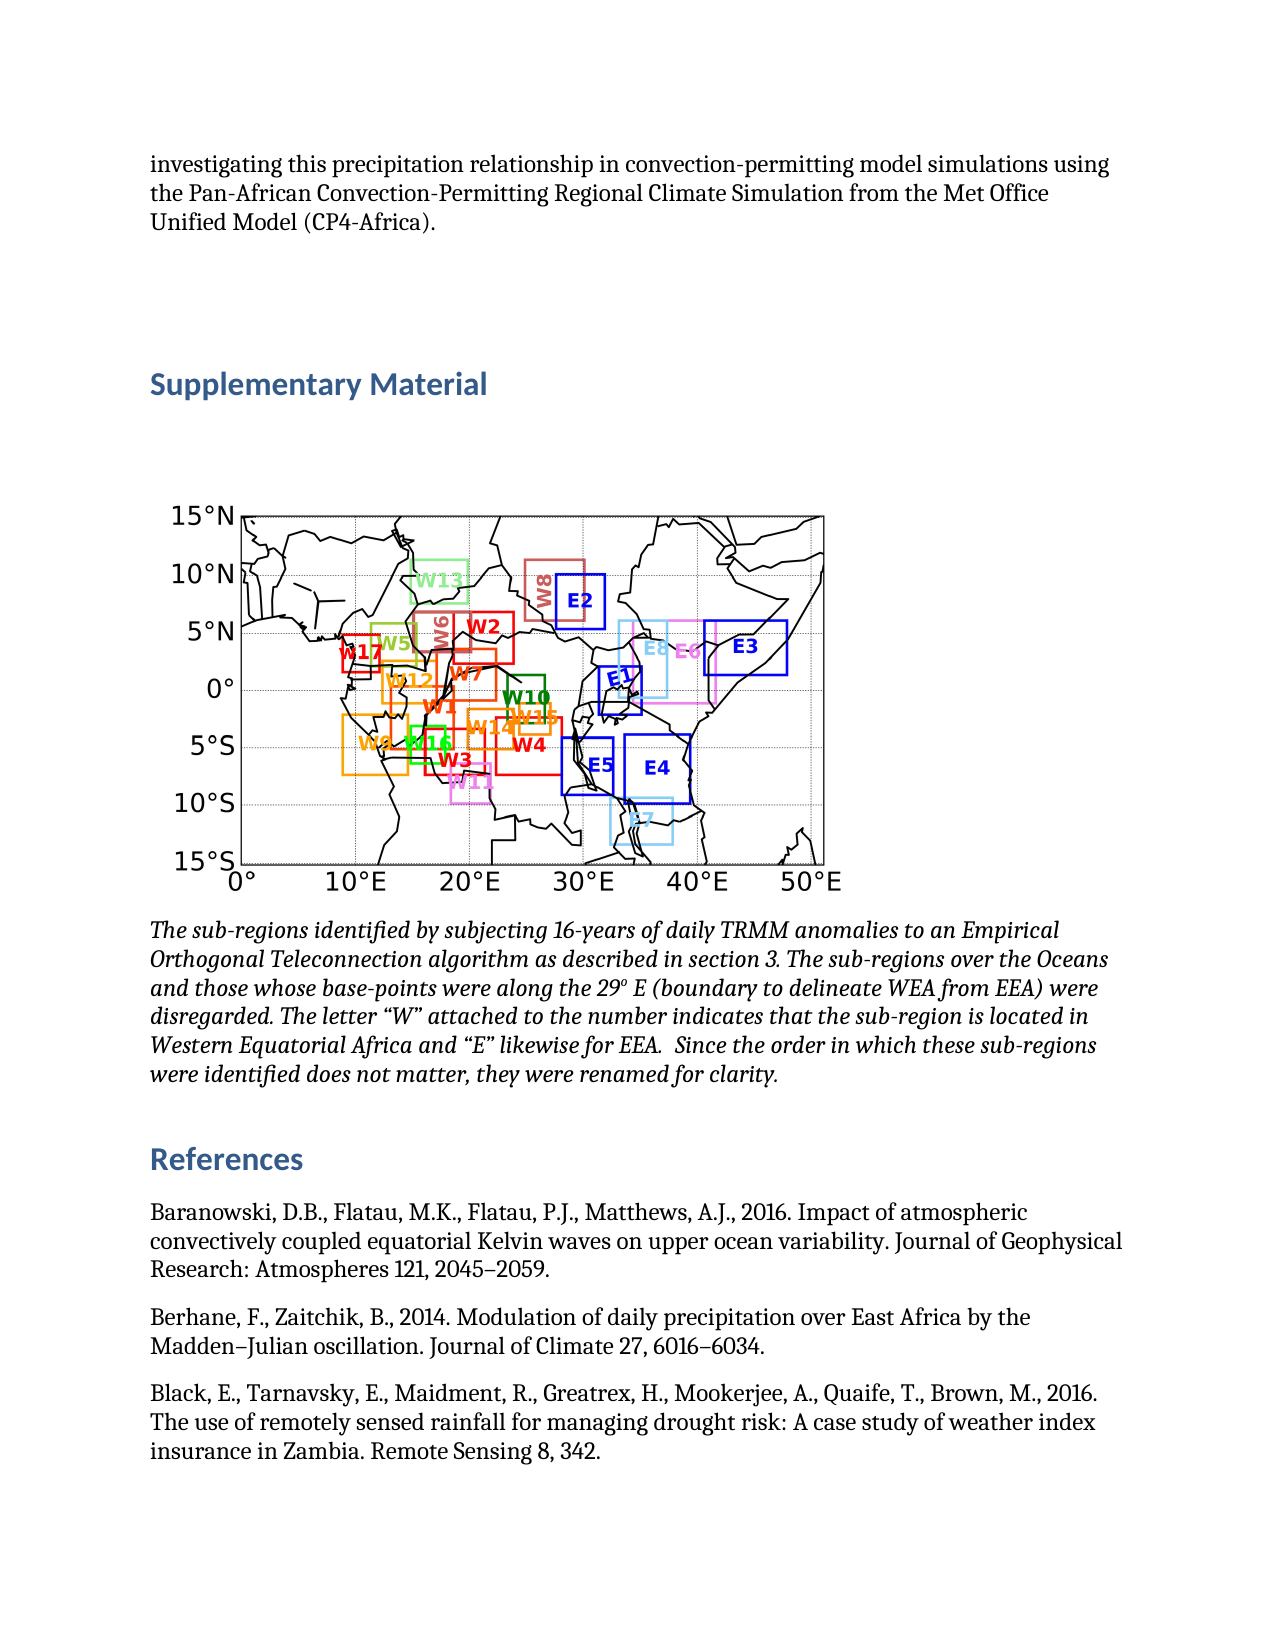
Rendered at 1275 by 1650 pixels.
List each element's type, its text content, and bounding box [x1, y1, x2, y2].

text Berhane, F., Zaitchik, B., 2014. Modulation of daily precipitation over East Africa by the Madden–Julian oscillation. Journal of Climate 27, 6016–6034. [150, 1303, 1125, 1360]
text The sub-regions identified by subjecting 16-years of daily TRMM anomalies to an Empirical Orthogonal Teleconnection algorithm as described in section 3. The sub-regions over the Oceans and those whose base-points were along the 29o E (boundary to delineate WEA from EEA) were disregarded. The letter “W” attached to the number indicates that the sub-region is located in Western Equatorial Africa and “E” likewise for EEA. Since the order in which these sub-regions were identified does not matter, they were renamed for clarity. [150, 916, 1125, 1088]
text Black, E., Tarnavsky, E., Maidment, R., Greatrex, H., Mookerjee, A., Quaife, T., Brown, M., 2016. The use of remotely sensed rainfall for managing drought risk: A case study of weather index insurance in Zambia. Remote Sensing 8, 342. [150, 1379, 1125, 1465]
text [150, 150, 1125, 236]
subtitle Supplementary Material [150, 362, 1125, 403]
subtitle References [150, 1138, 1125, 1179]
picture [168, 498, 855, 896]
text Baranowski, D.B., Flatau, M.K., Flatau, P.J., Matthews, A.J., 2016. Impact of atmospheric convectively coupled equatorial Kelvin waves on upper ocean variability. Journal of Geophysical Research: Atmospheres 121, 2045–2059. [150, 1198, 1125, 1284]
